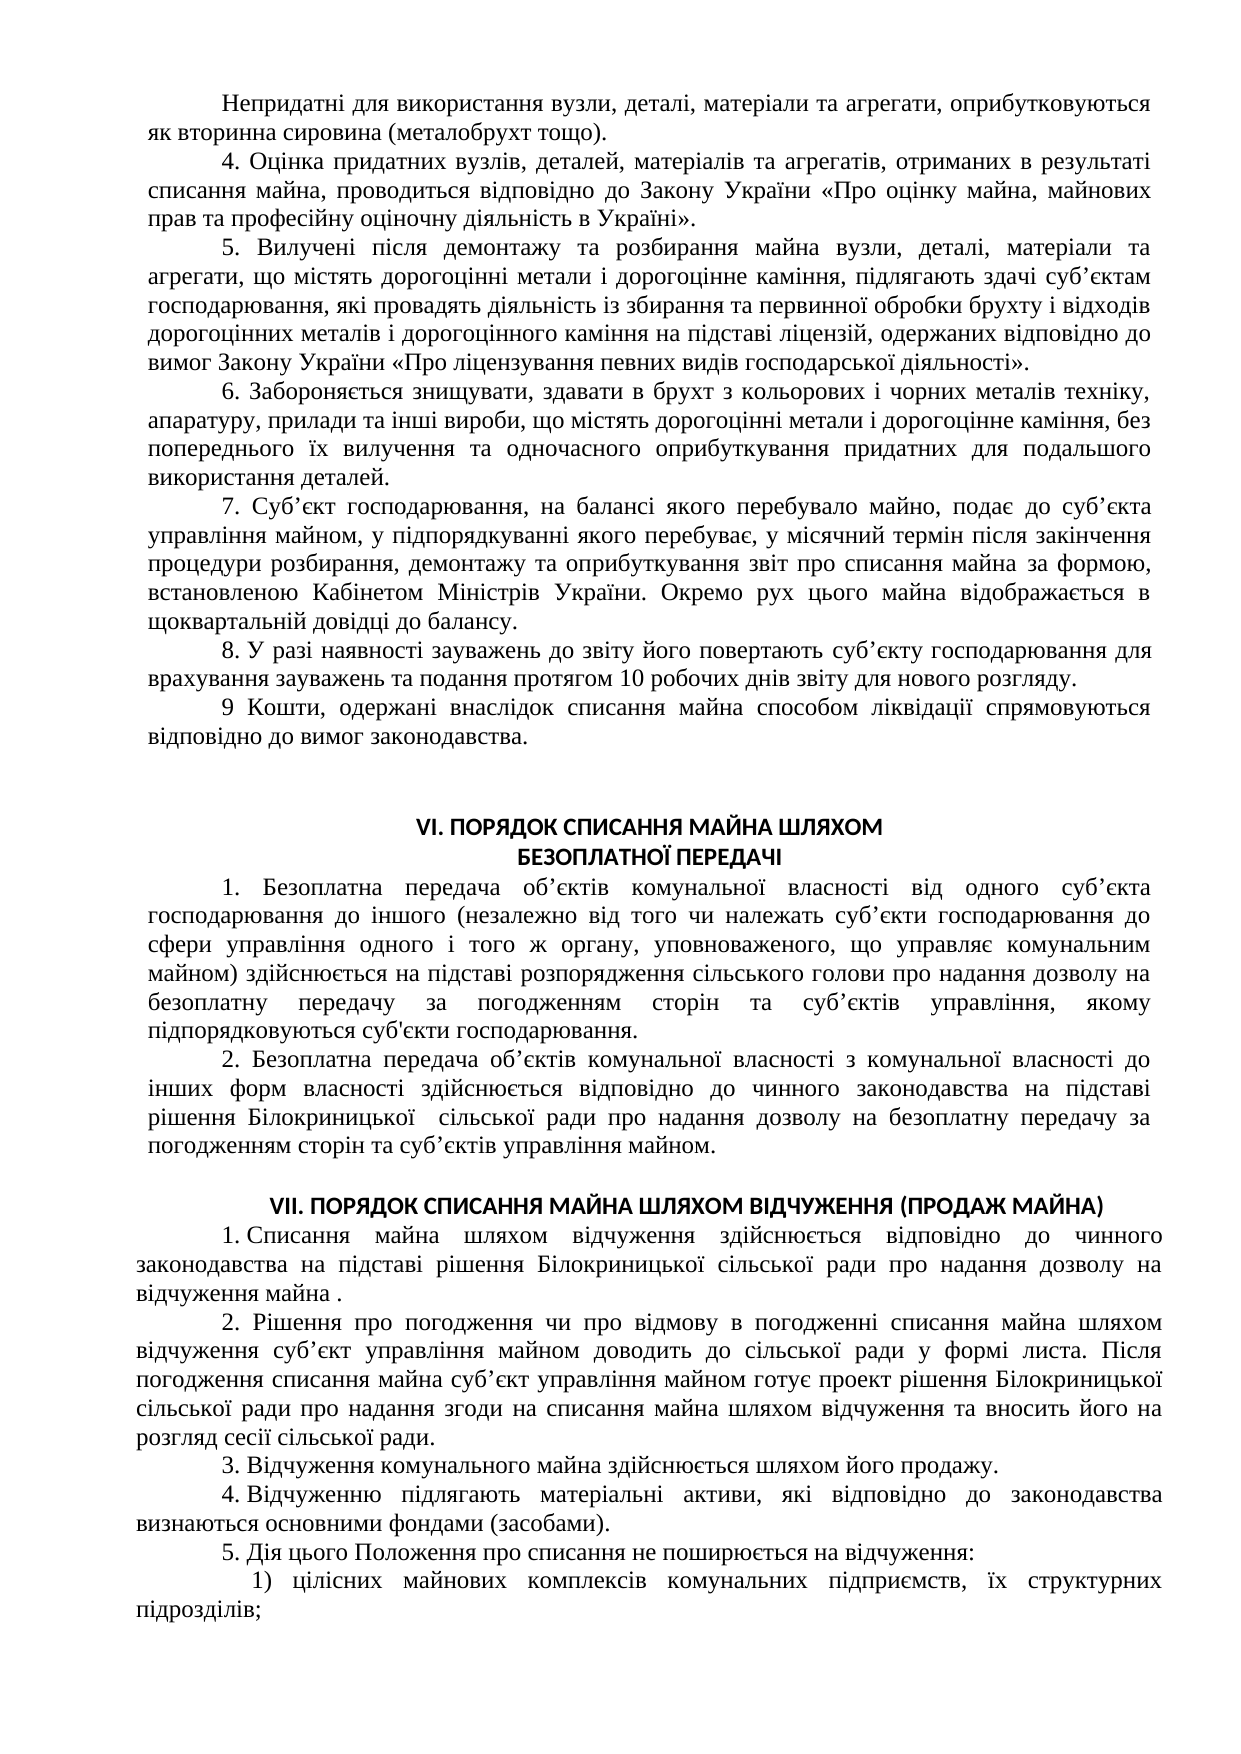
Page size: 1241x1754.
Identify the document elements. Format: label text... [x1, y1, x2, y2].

text 5. Дія цього Положення про списання не поширюється на відчуження: [136, 1537, 1163, 1565]
text VII. ПОРЯДОК СПИСАННЯ МАЙНА ШЛЯХОМ ВІДЧУЖЕННЯ (ПРОДАЖ МАЙНА) [136, 1190, 1163, 1220]
text 4. Відчуженню підлягають матеріальні активи, які відповідно до законодавства визнаються основними фондами (засобами). [136, 1479, 1163, 1537]
text 5. Вилучені після демонтажу та розбирання майна вузли, деталі, матеріали та агрегати, що містять дорогоцінні метали і дорогоцінне каміння, підлягають здачі суб’єктам господарювання, які провадять діяльність із збирання та первинної обробки брухту і відходів дорогоцінних металів і дорогоцінного каміння на підставі ліцензій, одержаних відповідно до вимог Закону України «Про ліцензування певних видів господарської діяльності». [148, 232, 1152, 376]
text 2. Безоплатна передача об’єктів комунальної власності з комунальної власності до інших форм власності здійснюється відповідно до чинного законодавства на підставі рішення Білокриницької сільської ради про надання дозволу на безоплатну передачу за погодженням сторін та суб’єктів управління майном. [148, 1044, 1152, 1159]
text 9 Кошти, одержані внаслідок списання майна способом ліквідації спрямовуються відповідно до вимог законодавства. [148, 692, 1152, 750]
text 3. Відчуження комунального майна здійснюється шляхом його продажу. [136, 1450, 1163, 1479]
text Непридатні для використання вузли, деталі, матеріали та агрегати, оприбутковуються як вторинна сировина (металобрухт тощо). [148, 88, 1152, 146]
text 1. Безоплатна передача об’єктів комунальної власності від одного суб’єкта господарювання до іншого (незалежно від того чи належать суб’єкти господарювання до сфери управління одного і того ж органу, уповноваженого, що управляє комунальним майном) здійснюється на підставі розпорядження сільського голови про надання дозволу на безоплатну передачу за погодженням сторін та суб’єктів управління, якому підпорядковуються суб'єкти господарювання. [148, 872, 1152, 1044]
text БЕЗОПЛАТНОЇ ПЕРЕДАЧІ [148, 841, 1152, 872]
text 8. У разі наявності зауважень до звіту його повертають суб’єкту господарювання для врахування зауважень та подання протягом 10 робочих днів звіту для нового розгляду. [148, 635, 1152, 692]
text 1. Списання майна шляхом відчуження здійснюється відповідно до чинного законодавства на підставі рішення Білокриницької сільської ради про надання дозволу на відчуження майна . [136, 1220, 1163, 1307]
text 4. Оцінка придатних вузлів, деталей, матеріалів та агрегатів, отриманих в результаті списання майна, проводиться відповідно до Закону України «Про оцінку майна, майнових прав та професійну оціночну діяльність в Україні». [148, 146, 1152, 232]
text 7. Суб’єкт господарювання, на балансі якого перебувало майно, подає до суб’єкта управління майном, у підпорядкуванні якого перебуває, у місячний термін після закінчення процедури розбирання, демонтажу та оприбуткування звіт про списання майна за формою, встановленою Кабінетом Міністрів України. Окремо рух цього майна відображається в щоквартальній довідці до балансу. [148, 491, 1152, 635]
text 2. Рішення про погодження чи про відмову в погодженні списання майна шляхом відчуження суб’єкт управління майном доводить до сільської ради у формі листа. Після погодження списання майна суб’єкт управління майном готує проект рішення Білокриницької сільської ради про надання згоди на списання майна шляхом відчуження та вносить його на розгляд сесії сільської ради. [136, 1307, 1163, 1450]
text 1) цілісних майнових комплексів комунальних підприємств, їх структурних підрозділів; [136, 1565, 1163, 1623]
text 6. Забороняється знищувати, здавати в брухт з кольорових і чорних металів техніку, апаратуру, прилади та інші вироби, що містять дорогоцінні метали і дорогоцінне каміння, без попереднього їх вилучення та одночасного оприбуткування придатних для подальшого використання деталей. [148, 376, 1152, 491]
text VI. ПОРЯДОК СПИСАННЯ МАЙНА ШЛЯХОМ [148, 811, 1152, 841]
